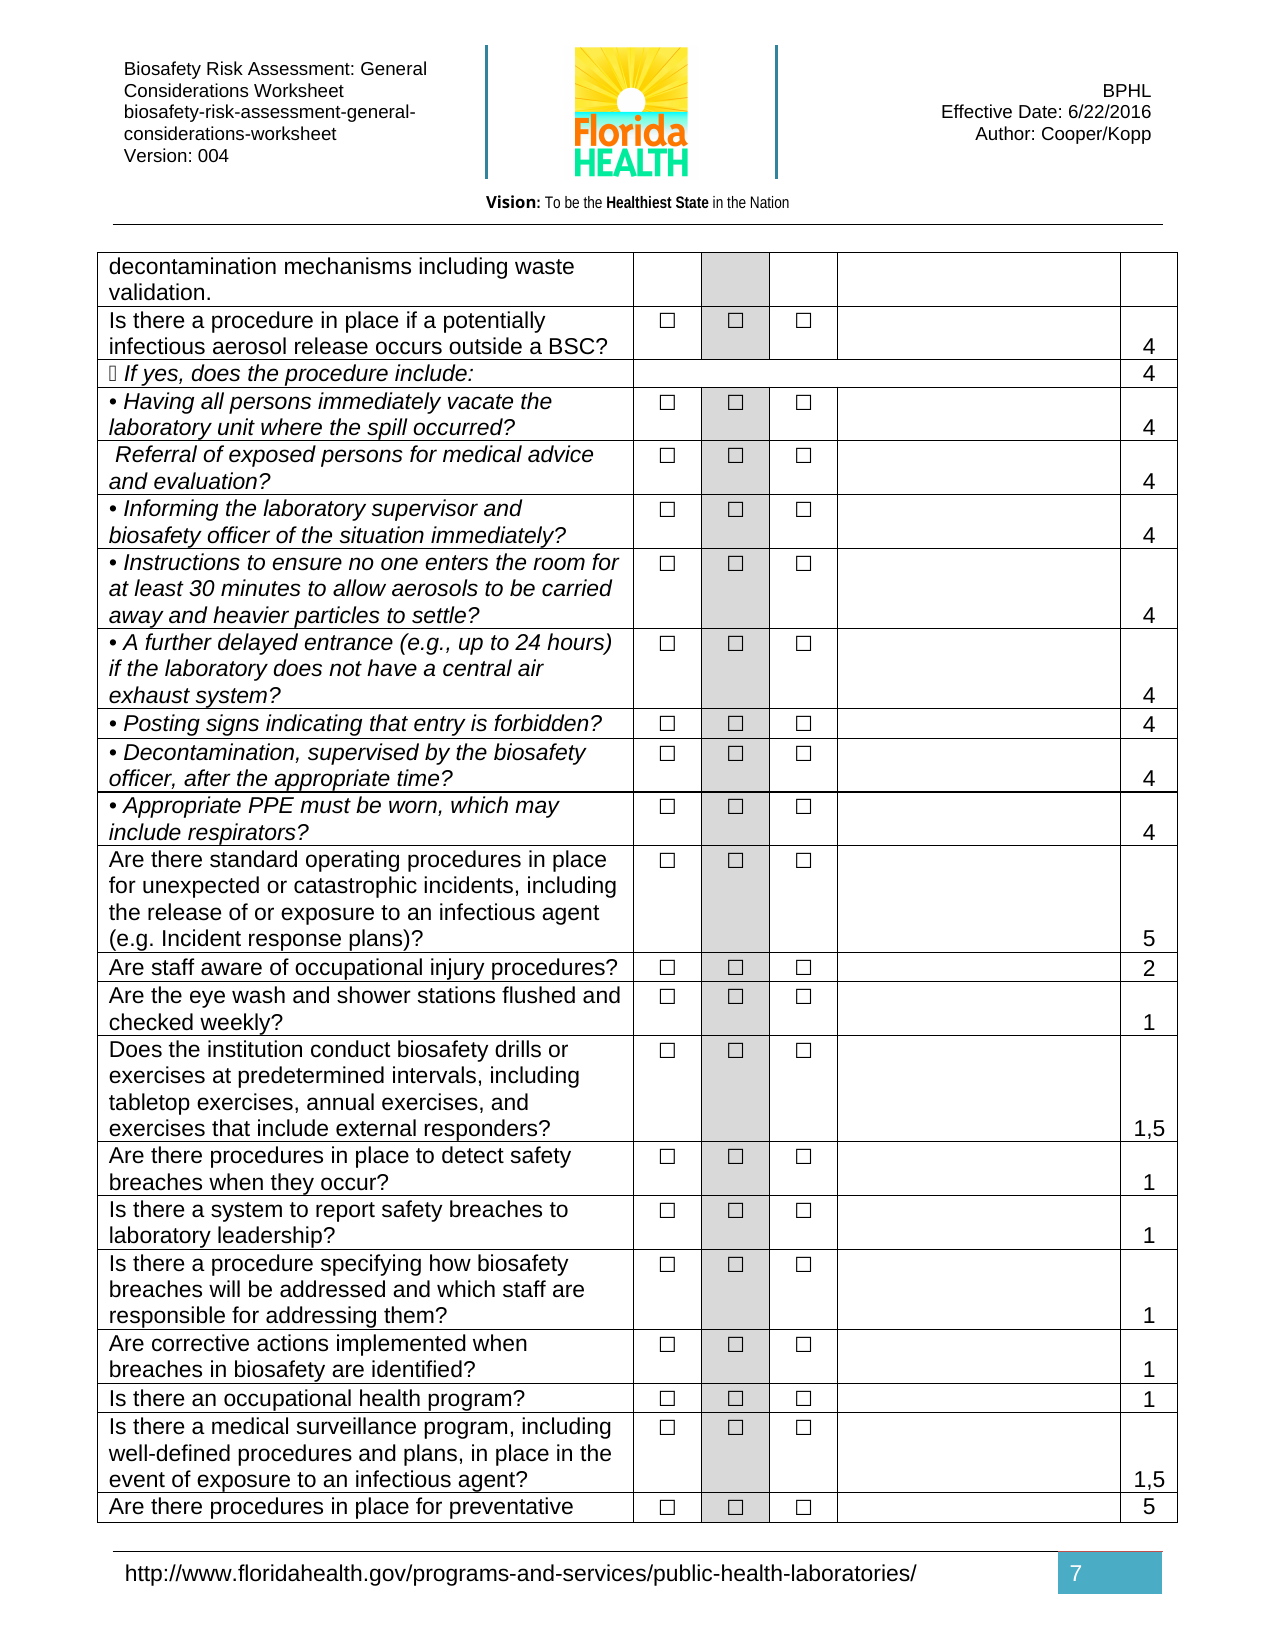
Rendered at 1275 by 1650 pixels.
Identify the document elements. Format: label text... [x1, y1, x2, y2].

table_cell [838, 739, 1120, 791]
table_cell [838, 1250, 1120, 1329]
table_cell Are corrective actions implemented when breaches in biosafety are identified? [98, 1330, 633, 1383]
table_cell [838, 1384, 1120, 1412]
table_cell [838, 307, 1120, 359]
picture [564, 45, 699, 180]
table_cell 4 [1121, 629, 1177, 708]
table_cell • Instructions to ensure no one enters the room for at least 30 minutes to allow aerosols to be carried away and heavier particles to settle? [98, 549, 633, 628]
table_cell [838, 846, 1120, 952]
table_cell • A further delayed entrance (e.g., up to 24 hours) if the laboratory does not have a central air exhaust system? [98, 629, 633, 708]
table_cell 1,5 [1121, 1036, 1177, 1141]
table_cell Is there a procedure in place if a potentially infectious aerosol release occurs outside a BSC? [98, 307, 633, 359]
table_cell 4 [1121, 307, 1177, 359]
table_cell 1 [1121, 1330, 1177, 1383]
table_cell [838, 441, 1120, 494]
table_cell [838, 709, 1120, 738]
table_cell [838, 1142, 1120, 1195]
table_cell 5 [1121, 253, 1177, 306]
table_cell 4 [1121, 549, 1177, 628]
table_cell [838, 982, 1120, 1035]
table_cell [838, 1413, 1120, 1492]
table_cell 4 [1121, 441, 1177, 494]
table_cell [838, 1493, 1120, 1522]
table_cell Is there a system to report safety breaches to laboratory leadership? [98, 1196, 633, 1249]
table_cell 1 [1121, 1250, 1177, 1329]
table_cell [838, 1036, 1120, 1141]
table_cell Referral of exposed persons for medical advice and evaluation? [98, 441, 633, 494]
table_cell Are the eye wash and shower stations flushed and checked weekly? [98, 982, 633, 1035]
table_cell 1 [1121, 1196, 1177, 1249]
table_cell 1 [1121, 982, 1177, 1035]
table_cell [838, 1330, 1120, 1383]
table_cell 1,5 [1121, 1413, 1177, 1492]
table_cell • Informing the laboratory supervisor and biosafety officer of the situation immediately? [98, 495, 633, 548]
table_cell [838, 953, 1120, 981]
table_cell 4 [1121, 739, 1177, 791]
table_cell Is there a medical surveillance program, including well-defined procedures and plans, in place in the event of exposure to an infectious agent? [98, 1413, 633, 1492]
table_cell • Decontamination, supervised by the biosafety officer, after the appropriate time? [98, 739, 633, 791]
table_cell 5 [1121, 1493, 1177, 1522]
table_cell Is there an occupational health program? [98, 1384, 633, 1412]
table_cell [838, 629, 1120, 708]
table_cell [838, 1196, 1120, 1249]
table_cell 1 [1121, 1384, 1177, 1412]
table_cell [838, 495, 1120, 548]
table_cell Are there procedures in place for preventative equipment maintenance to reduce/eliminate accidents or equipment failure? [98, 1493, 633, 1522]
table_cell 4 [1121, 793, 1177, 845]
table_cell 1 [1121, 1142, 1177, 1195]
table_cell [838, 253, 1120, 306]
table_cell Are there standard operating procedures in place for unexpected or catastrophic incidents, including the release of or exposure to an infectious agent (e.g. Incident response plans)? [98, 846, 633, 952]
table_cell Does the institution conduct biosafety drills or exercises at predetermined intervals, including tabletop exercises, annual exercises, and exercises that include external responders? [98, 1036, 633, 1141]
table_cell • Having all persons immediately vacate the laboratory unit where the spill occurred? [98, 388, 633, 440]
table_cell If yes, does the procedure include: [98, 360, 633, 387]
table_cell Is there a procedure specifying how biosafety breaches will be addressed and which staff are responsible for addressing them? [98, 1250, 633, 1329]
table_cell [838, 793, 1120, 845]
table_cell Are staff aware of occupational injury procedures? [98, 953, 633, 981]
table_cell 4 [1121, 360, 1177, 387]
table_cell [634, 360, 1120, 387]
table_cell [838, 388, 1120, 440]
table_cell 4 [1121, 495, 1177, 548]
table_cell 4 [1121, 388, 1177, 440]
table_cell 4 [1121, 709, 1177, 738]
table_cell [838, 549, 1120, 628]
table_cell 2 [1121, 953, 1177, 981]
table_cell Are there procedures in place to detect safety breaches when they occur? [98, 1142, 633, 1195]
table_cell • Posting signs indicating that entry is forbidden? [98, 709, 633, 738]
table_cell • Appropriate PPE must be worn, which may include respirators? [98, 793, 633, 845]
table_cell 5 [1121, 846, 1177, 952]
